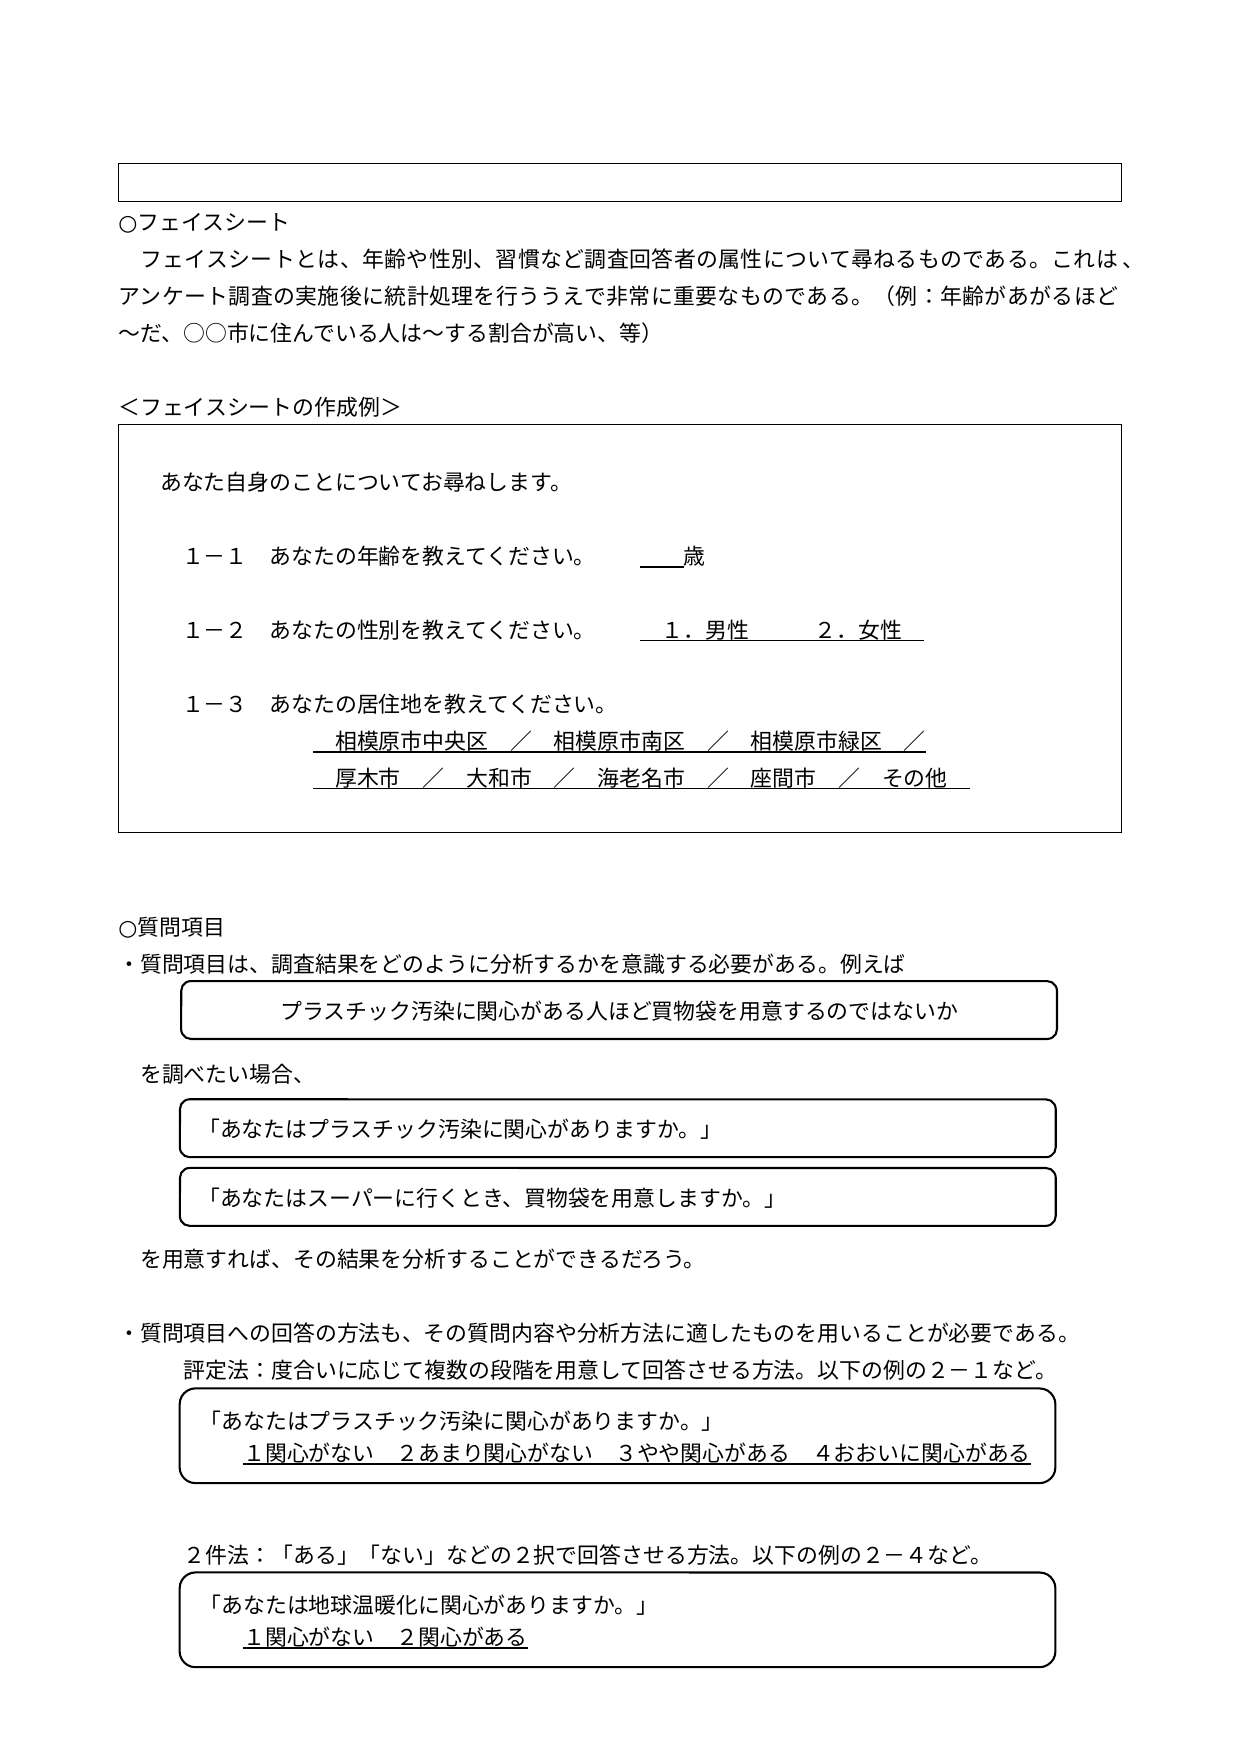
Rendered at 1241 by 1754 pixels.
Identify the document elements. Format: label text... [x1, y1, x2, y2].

text 評定法：度合いに応じて複数の段階を用意して回答させる方法。以下の例の２－１など。 [140, 1351, 1122, 1388]
table_header あなた自身のことについてお尋ねします。 １－１ あなたの年齢を教えてください。 歳 １－２ あなたの性別を教えてください。 １．男性 ２．女性 １－３ あなたの居住地を教えてください。 相模原市中央区 ／ 相模原市南区 ／ 相模原市緑区 ／ 厚木市 ／ 大和市 ／ 海老名市 ／ 座間市 ／ その他 [119, 425, 1121, 832]
text ＜フェイスシートの作成例＞ [118, 387, 1122, 424]
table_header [119, 164, 1121, 201]
text ・質問項目は、調査結果をどのように分析するかを意識する必要がある。例えば [118, 944, 1122, 981]
text ２件法：「ある」「ない」などの２択で回答させる方法。以下の例の２－４など。 [140, 1536, 1122, 1573]
text フェイスシートとは、年齢や性別、習慣など調査回答者の属性について尋ねるものである。これは、アンケート調査の実施後に統計処理を行ううえで非常に重要なものである。（例：年齢があがるほど～だ、○○市に住んでいる人は～する割合が高い、等） [118, 239, 1122, 350]
text ○質問項目 [118, 907, 1122, 944]
text ・質問項目への回答の方法も、その質問内容や分析方法に適したものを用いることが必要である。 [118, 1314, 1122, 1351]
text ○フェイスシート [118, 202, 1122, 239]
text を調べたい場合、 [118, 1055, 1122, 1092]
text を用意すれば、その結果を分析することができるだろう。 [118, 1240, 1122, 1277]
